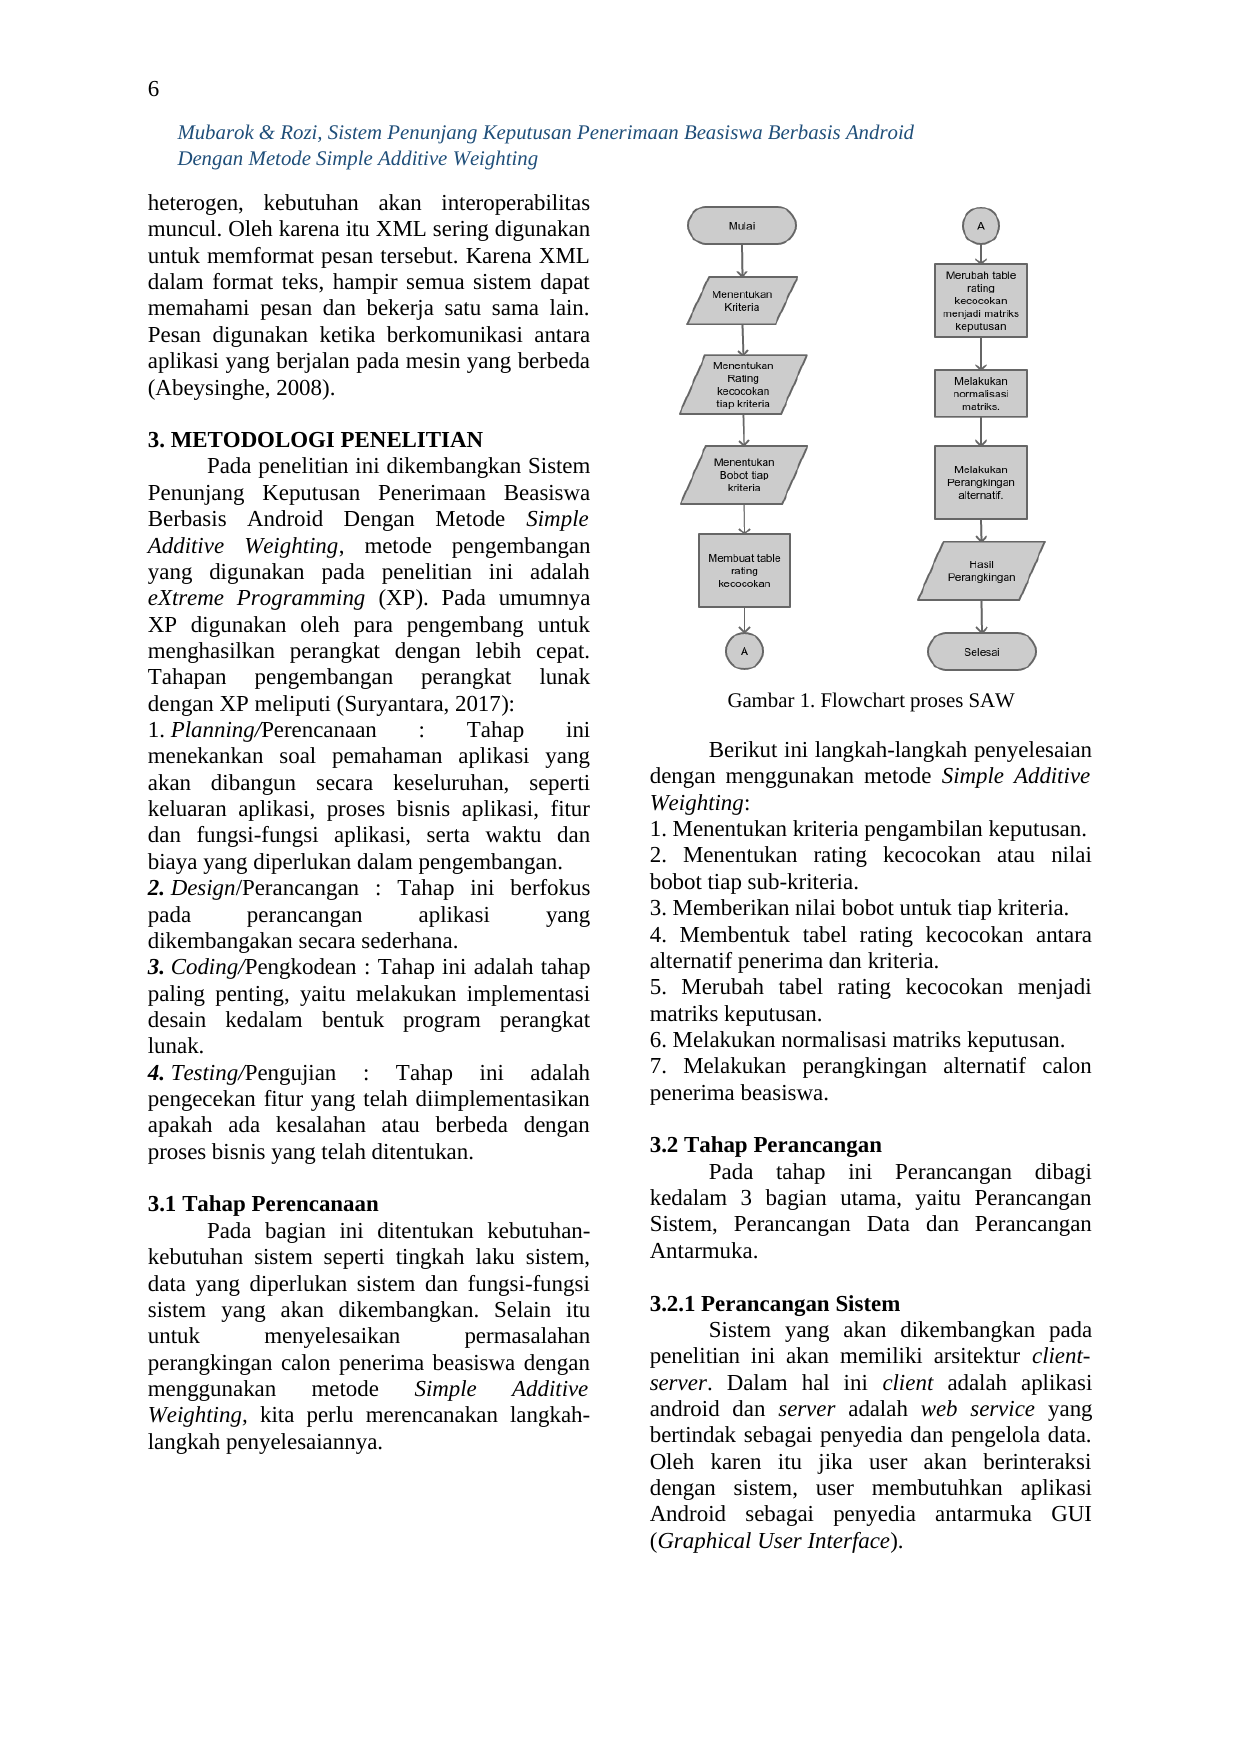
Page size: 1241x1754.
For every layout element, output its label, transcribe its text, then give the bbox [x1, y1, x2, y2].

text Gambar 1. Flowchart proses SAW [649, 688, 1092, 712]
text 4. Membentuk tabel rating kecocokan antara alternatif penerima dan kriteria. [649, 921, 1092, 973]
text 2. Menentukan rating kecocokan atau nilai bobot tiap sub-kriteria. [649, 842, 1092, 894]
text 3. Memberikan nilai bobot untuk tiap kriteria. [649, 894, 1092, 921]
list Coding/Pengkodean : Tahap ini adalah tahap paling penting, yaitu melakukan implementasi desain kedalam bentuk program perangkat lunak. [148, 953, 591, 1059]
text Pada bagian ini ditentukan kebutuhan-kebutuhan sistem seperti tingkah laku sistem, data yang diperlukan sistem dan fungsi-fungsi sistem yang akan dikembangkan. Selain itu untuk menyelesaikan permasalahan perangkingan calon penerima beasiswa dengan menggunakan metode Simple Additive Weighting, kita perlu merencanakan langkah-langkah penyelesaiannya. [148, 1217, 591, 1454]
text 3.1 Tahap Perencanaan [148, 1191, 591, 1217]
text 1. Menentukan kriteria pengambilan keputusan. [649, 815, 1092, 842]
list Planning/Perencanaan : Tahap ini menekankan soal pemahaman aplikasi yang akan dibangun secara keseluruhan, seperti keluaran aplikasi, proses bisnis aplikasi, fitur dan fungsi-fungsi aplikasi, serta waktu dan biaya yang diperlukan dalam pengembangan. [148, 716, 591, 874]
text Pada tahap ini Perancangan dibagi kedalam 3 bagian utama, yaitu Perancangan Sistem, Perancangan Data dan Perancangan Antarmuka. [649, 1158, 1092, 1263]
text Berikut ini langkah-langkah penyelesaian dengan menggunakan metode Simple Additive Weighting: [649, 736, 1092, 815]
text 3. METODOLOGI PENELITIAN [148, 426, 591, 453]
text Pada penelitian ini dikembangkan Sistem Penunjang Keputusan Penerimaan Beasiswa Berbasis Android Dengan Metode Simple Additive Weighting, metode pengembangan yang digunakan pada penelitian ini adalah eXtreme Programming (XP). Pada umumnya XP digunakan oleh para pengembang untuk menghasilkan perangkat dengan lebih cepat. Tahapan pengembangan perangkat lunak dengan XP meliputi (Suryantara, 2017): [148, 453, 591, 716]
text 7. Melakukan perangkingan alternatif calon penerima beasiswa. [649, 1052, 1092, 1105]
text 5. Merubah tabel rating kecocokan menjadi matriks keputusan. [649, 973, 1092, 1026]
picture [661, 189, 1081, 688]
text 3.2.1 Perancangan Sistem [649, 1289, 1092, 1316]
text 6. Melakukan normalisasi matriks keputusan. [649, 1026, 1092, 1052]
text Sistem yang akan dikembangkan pada penelitian ini akan memiliki arsitektur client-server. Dalam hal ini client adalah aplikasi android dan server adalah web service yang bertindak sebagai penyedia dan pengelola data. Oleh karen itu jika user akan berinteraksi dengan sistem, user membutuhkan aplikasi Android sebagai penyedia antarmuka GUI (Graphical User Interface). [649, 1316, 1092, 1553]
list Design/Perancangan : Tahap ini berfokus pada perancangan aplikasi yang dikembangakan secara sederhana. [148, 874, 591, 953]
list Testing/Pengujian : Tahap ini adalah pengecekan fitur yang telah diimplementasikan apakah ada kesalahan atau berbeda dengan proses bisnis yang telah ditentukan. [148, 1059, 591, 1164]
text 3.2 Tahap Perancangan [649, 1131, 1092, 1158]
